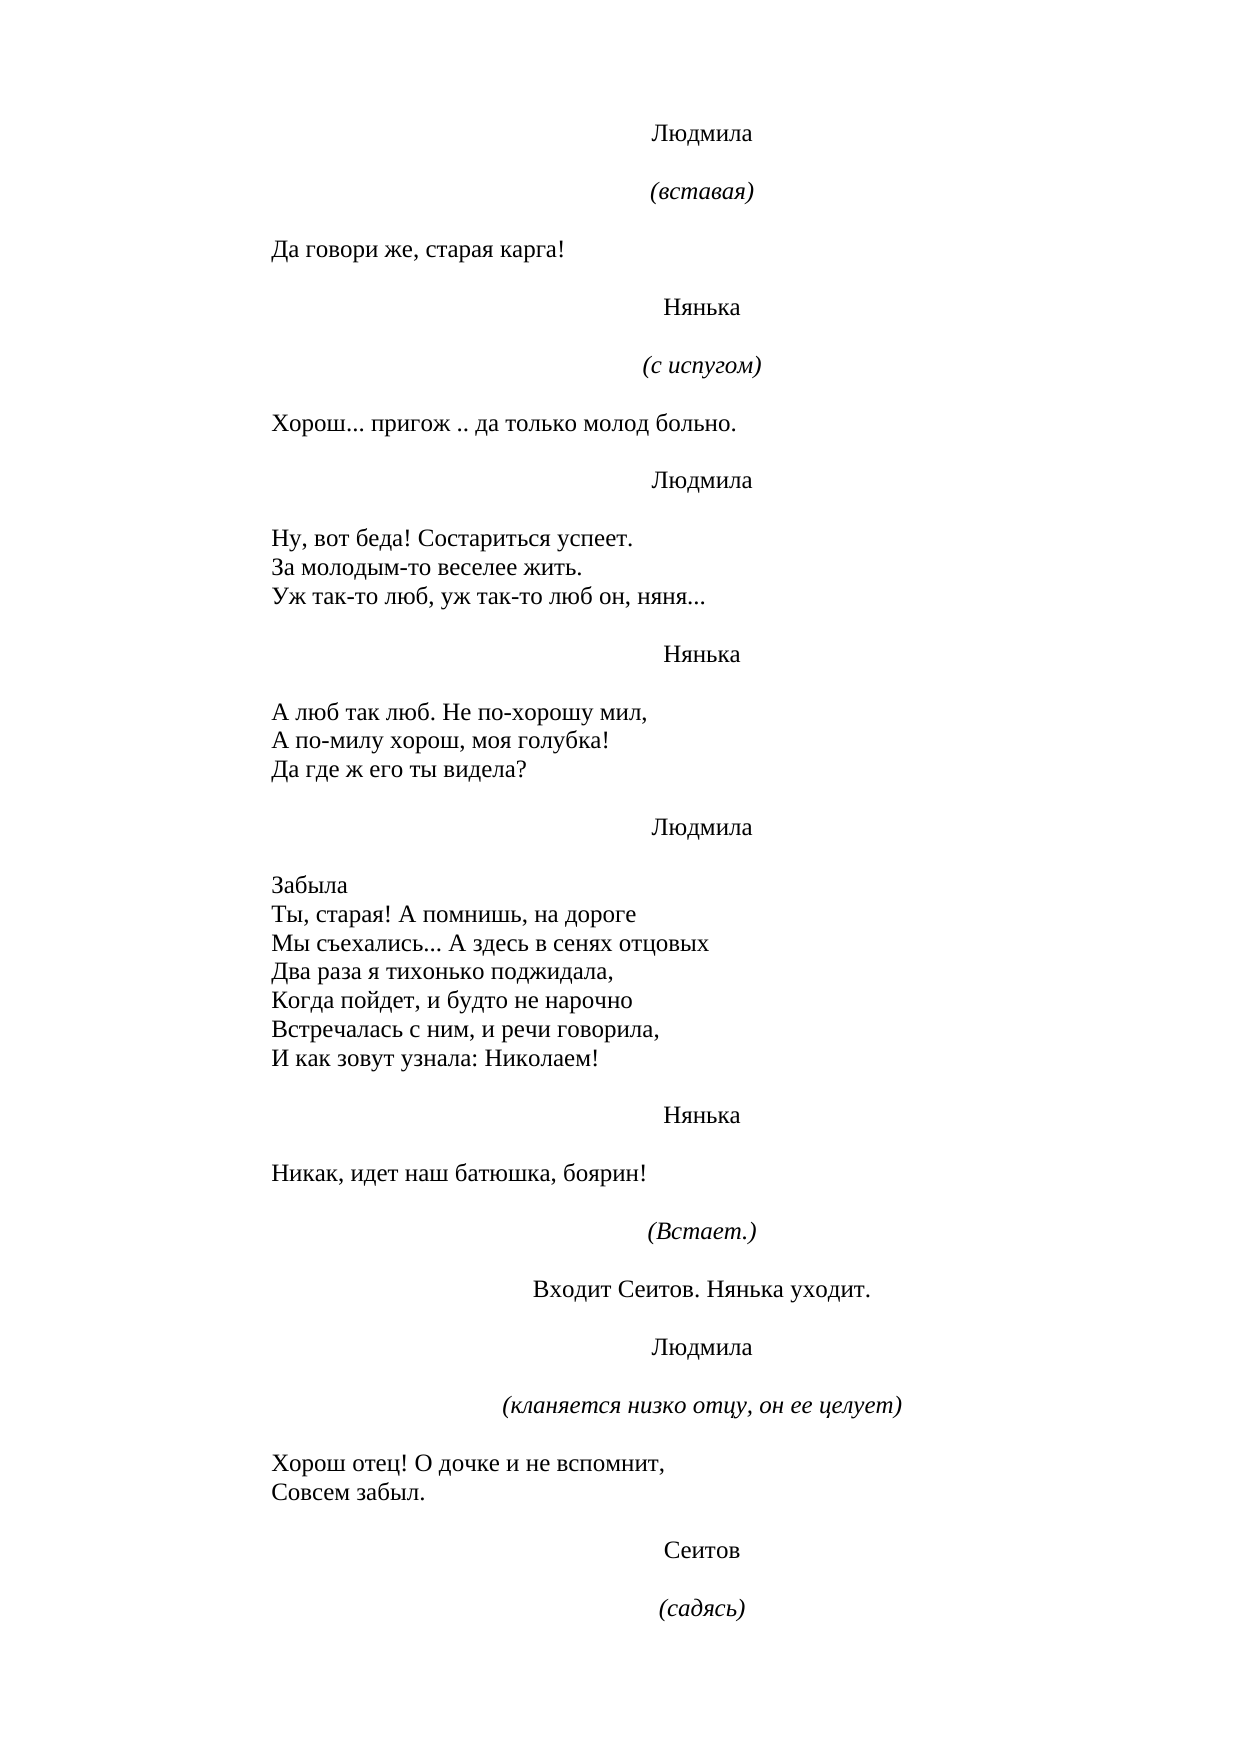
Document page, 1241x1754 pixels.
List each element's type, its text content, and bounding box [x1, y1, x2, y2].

text За молодым-то веселее жить. [252, 552, 1152, 581]
text Да где ж его ты видела? [252, 754, 1152, 783]
text Нянька [252, 1101, 1152, 1129]
text Хорош отец! О дочке и не вспомнит, [252, 1448, 1152, 1477]
text Людмила [252, 118, 1152, 147]
text Входит Сеитов. Нянька уходит. [252, 1274, 1152, 1303]
text Ну, вот беда! Состариться успеет. [252, 523, 1152, 552]
text Нянька [252, 292, 1152, 321]
text Уж так-то люб, уж так-то люб он, няня... [252, 581, 1152, 610]
text Людмила [252, 812, 1152, 841]
text Сеитов [252, 1535, 1152, 1563]
text (вставая) [252, 176, 1152, 205]
text А люб так люб. Не по-хорошу мил, [252, 697, 1152, 726]
text А по-милу хорош, моя голубка! [252, 726, 1152, 754]
text (садясь) [252, 1593, 1152, 1621]
text Ты, старая! А помнишь, на дороге [252, 899, 1152, 928]
text Мы съехались... А здесь в сенях отцовых [252, 928, 1152, 956]
text Два раза я тихонько поджидала, [252, 956, 1152, 985]
text Совсем забыл. [252, 1477, 1152, 1506]
text И как зовут узнала: Николаем! [252, 1043, 1152, 1071]
text Никак, идет наш батюшка, боярин! [252, 1158, 1152, 1187]
text Людмила [252, 1332, 1152, 1361]
text Встречалась с ним, и речи говорила, [252, 1014, 1152, 1043]
text Хорош... пригож .. да только молод больно. [252, 408, 1152, 436]
text Когда пойдет, и будто не нарочно [252, 985, 1152, 1014]
text (Встает.) [252, 1216, 1152, 1245]
text (кланяется низко отцу, он ее целует) [252, 1390, 1152, 1419]
text Людмила [252, 466, 1152, 494]
text Да говори же, старая карга! [252, 234, 1152, 263]
text Забыла [252, 870, 1152, 899]
text Нянька [252, 639, 1152, 668]
text (с испугом) [252, 350, 1152, 378]
